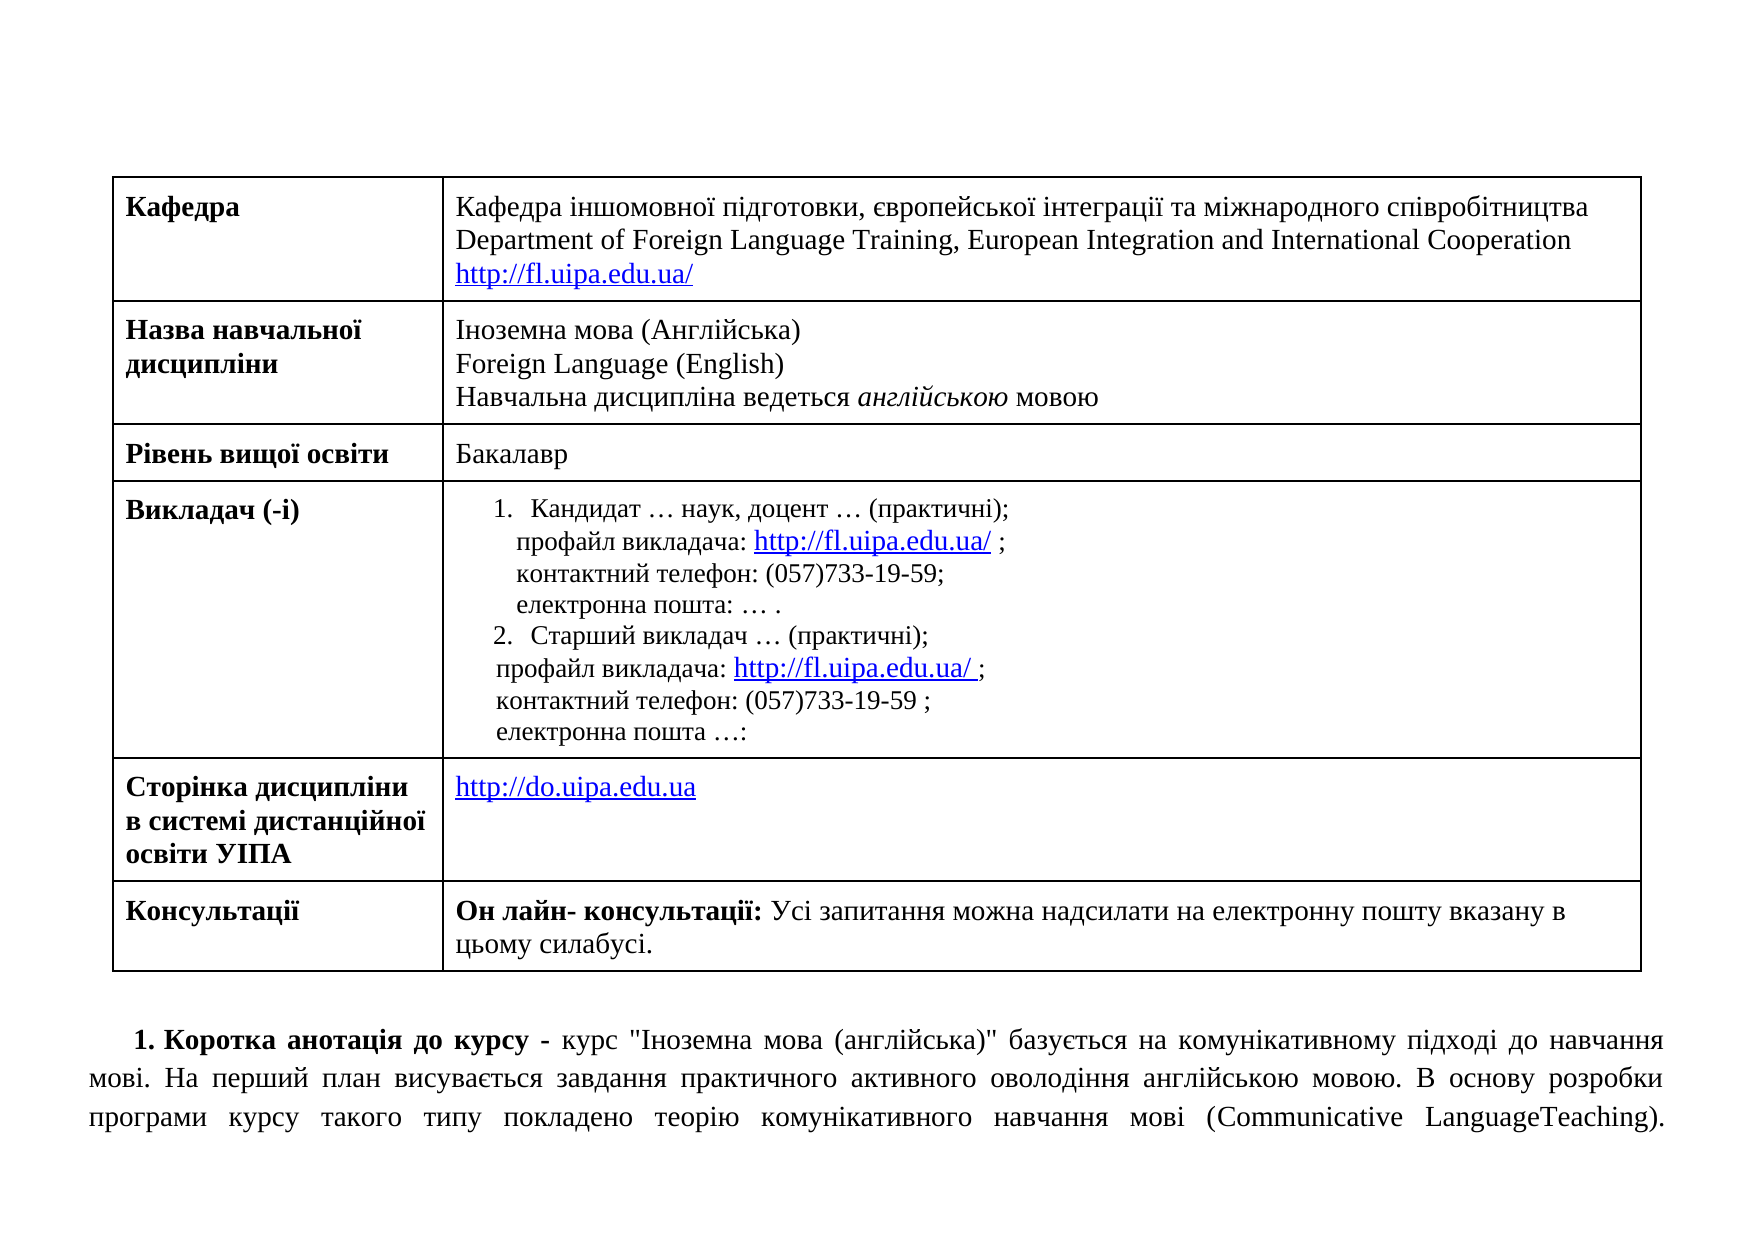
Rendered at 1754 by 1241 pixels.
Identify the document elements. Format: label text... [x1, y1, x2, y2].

table_cell Сторінка дисципліни в системі дистанційної освіти УІПА [114, 759, 442, 880]
table_cell Бакалавр [444, 425, 1640, 480]
table_header Кафедра [114, 178, 442, 300]
table_cell Викладач (-і) [114, 482, 442, 757]
table_header Кафедра іншомовної підготовки, європейської інтеграції та міжнародного співробітництва Department of Foreign Language Training, European Integration and International Cooperation http://fl.uipa.edu.ua/ [444, 178, 1640, 300]
table_cell Консультації [114, 882, 442, 970]
table_cell http://do.uipa.edu.ua [444, 759, 1640, 880]
table_cell Рівень вищої освіти [114, 425, 442, 480]
table_cell Назва навчальної дисципліни [114, 302, 442, 423]
table_cell Он лайн- консультації: Усі запитання можна надсилати на електронну пошту вказану в цьому силабусі. [444, 882, 1640, 970]
table_cell Іноземна мова (Англійська) Foreign Language (English) Навчальна дисципліна ведеться англійською мовою [444, 302, 1640, 423]
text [89, 1022, 1665, 1132]
table_cell Кандидат … наук, доцент … (практичні); профайл викладача: http://fl.uipa.edu.ua/ ; контактний телефон: (057)733-19-59; електронна пошта: … . Старший викладач … (практичні); профайл викладача: http://fl.uipa.edu.ua/ ; контактний телефон: (057)733-19-59 ; електронна пошта …: [444, 482, 1640, 757]
